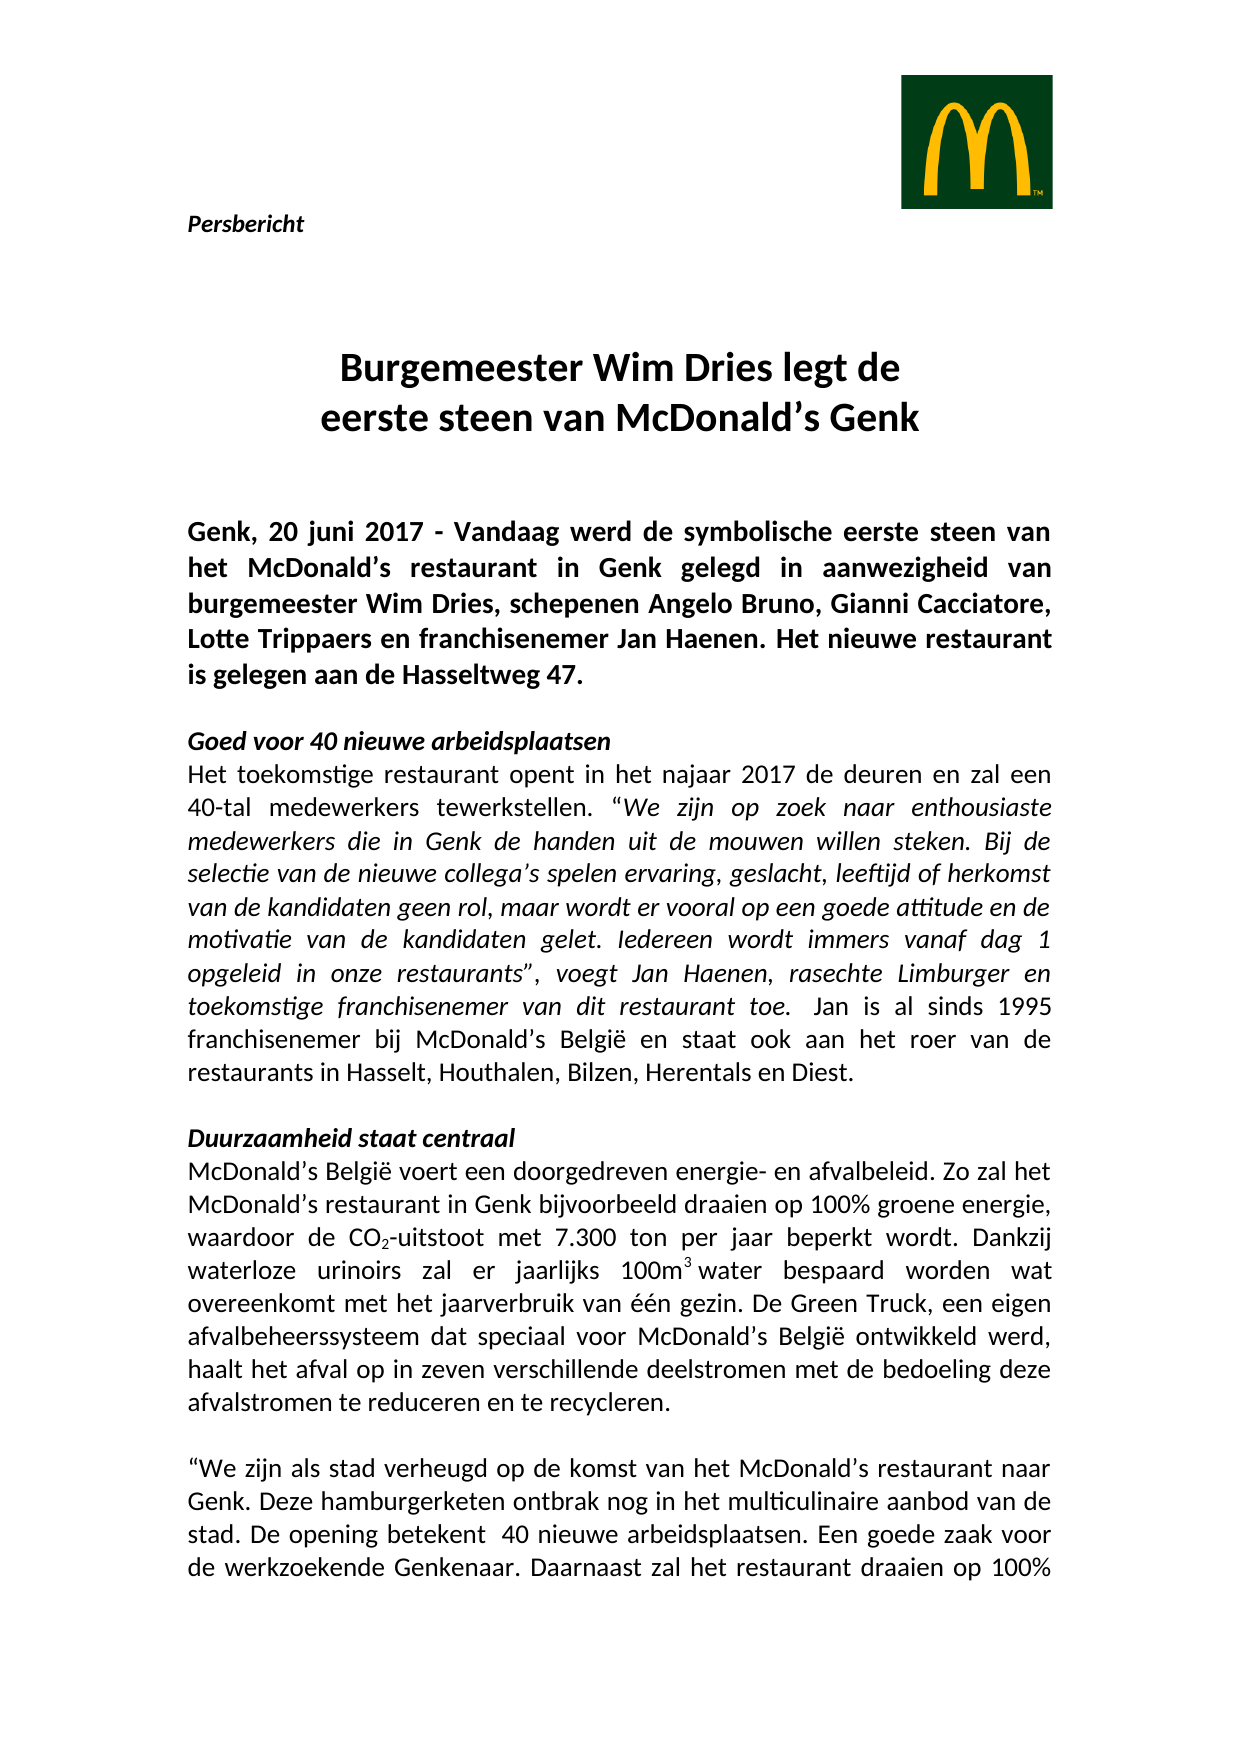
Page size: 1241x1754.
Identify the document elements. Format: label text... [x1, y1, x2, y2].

text Burgemeester Wim Dries legt de [187, 341, 1053, 391]
text Persbericht [187, 208, 1053, 239]
picture [901, 75, 1053, 209]
text Genk, 20 juni 2017 - Vandaag werd de symbolische eerste steen van het McDonald’s restaurant in Genk gelegd in aanwezigheid van burgemeester Wim Dries, schepenen Angelo Bruno, Gianni Cacciatore, Lotte Trippaers en franchisenemer Jan Haenen. Het nieuwe restaurant is gelegen aan de Hasseltweg 47. [187, 513, 1053, 692]
text eerste steen van McDonald’s Genk [187, 391, 1053, 442]
text Het toekomstige restaurant opent in het najaar 2017 de deuren en zal een 40-tal medewerkers tewerkstellen. “We zijn op zoek naar enthousiaste medewerkers die in Genk de handen uit de mouwen willen steken. Bij de selectie van de nieuwe collega’s spelen ervaring, geslacht, leeftijd of herkomst van de kandidaten geen rol, maar wordt er vooral op een goede attitude en de motivatie van de kandidaten gelet. Iedereen wordt immers vanaf dag 1 opgeleid in onze restaurants”, voegt Jan Haenen, rasechte Limburger en toekomstige franchisenemer van dit restaurant toe. Jan is al sinds 1995 franchisenemer bij McDonald’s België en staat ook aan het roer van de restaurants in Hasselt, Houthalen, Bilzen, Herentals en Diest. [187, 758, 1053, 1088]
text Duurzaamheid staat centraal [187, 1121, 1053, 1154]
text Goed voor 40 nieuwe arbeidsplaatsen [187, 724, 1053, 758]
text McDonald’s België voert een doorgedreven energie- en afvalbeleid. Zo zal het McDonald’s restaurant in Genk bijvoorbeeld draaien op 100% groene energie, waardoor de CO2-uitstoot met 7.300 ton per jaar beperkt wordt. Dankzij waterloze urinoirs zal er jaarlijks 100m3 water bespaard worden wat overeenkomt met het jaarverbruik van één gezin. De Green Truck, een eigen afvalbeheerssysteem dat speciaal voor McDonald’s België ontwikkeld werd, haalt het afval op in zeven verschillende deelstromen met de bedoeling deze afvalstromen te reduceren en te recycleren. [187, 1154, 1053, 1418]
